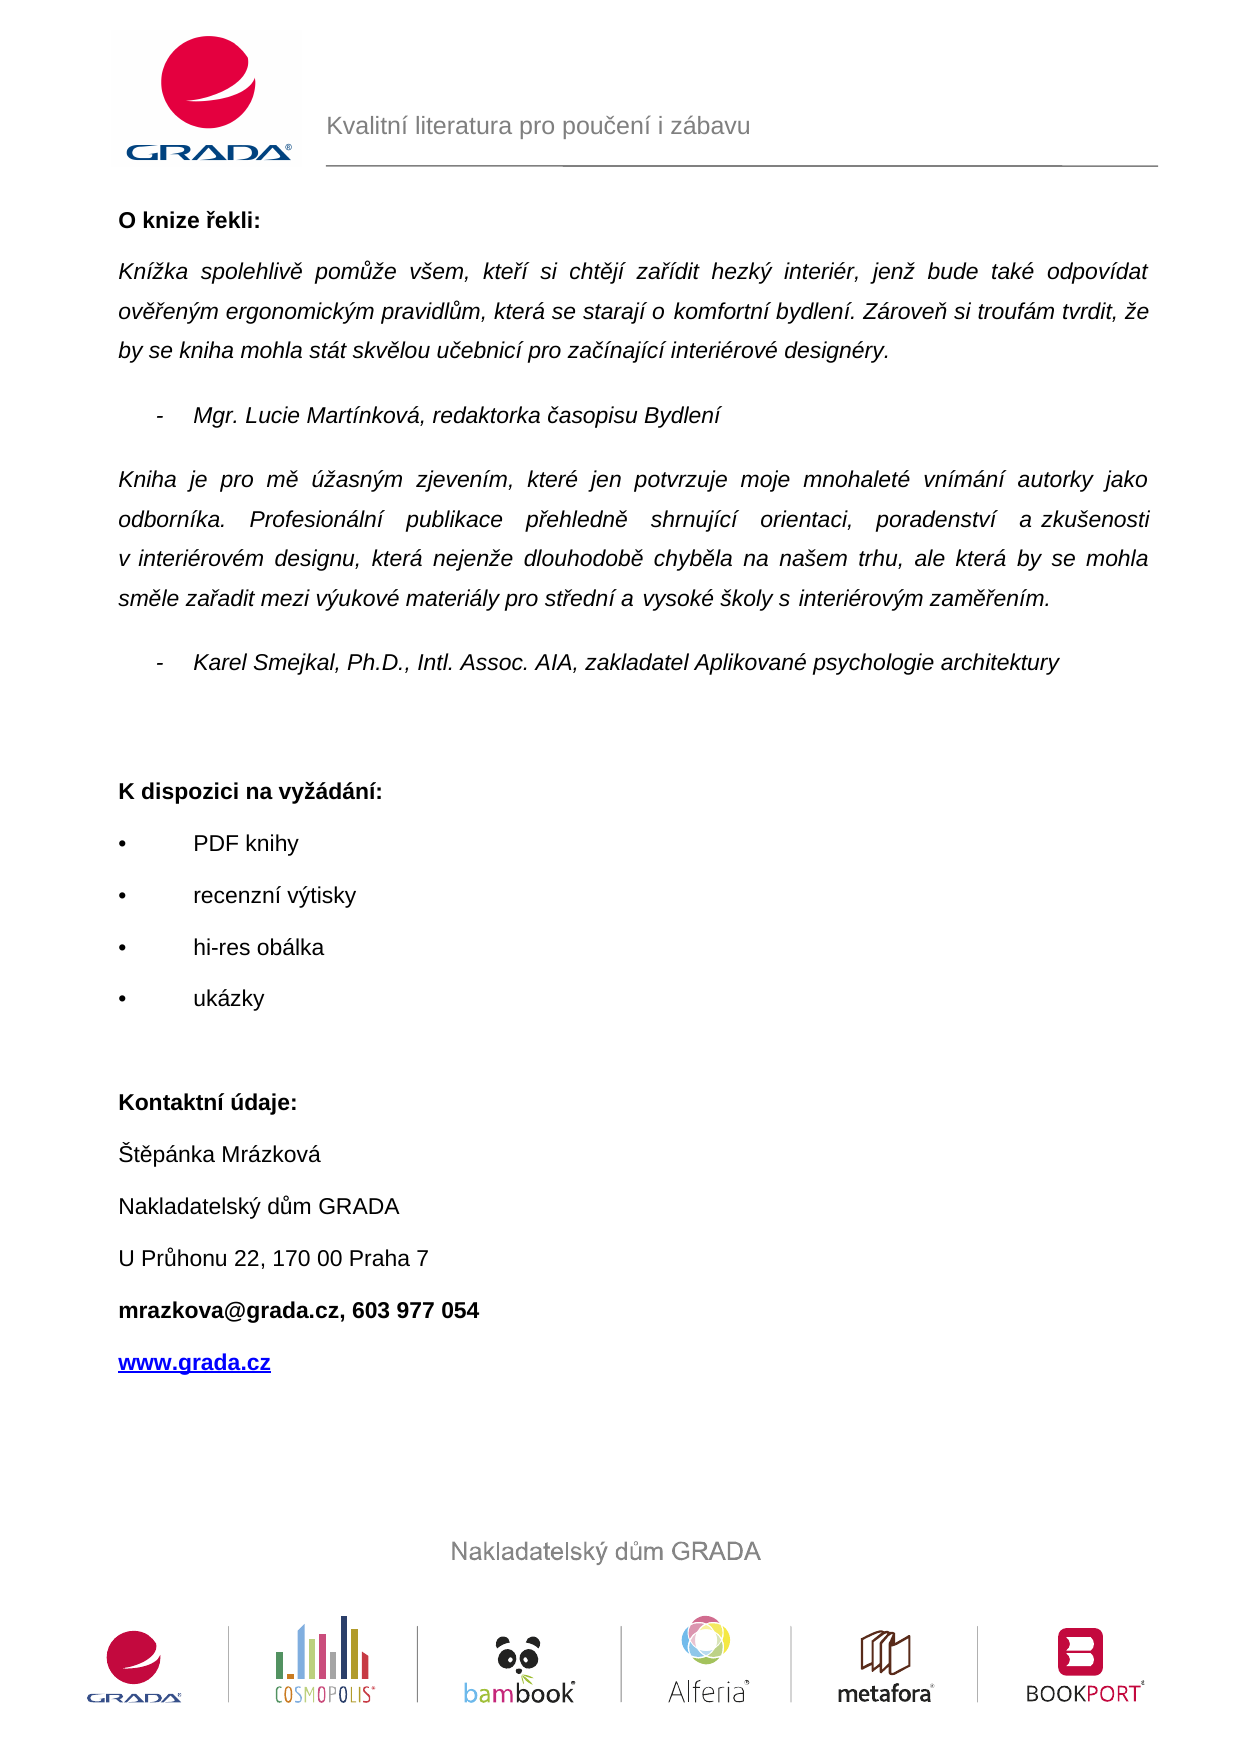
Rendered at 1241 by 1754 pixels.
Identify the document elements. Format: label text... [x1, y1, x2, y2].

list Karel Smejkal, Ph.D., Intl. Assoc. AIA, zakladatel Aplikované psychologie architektury [156, 649, 1152, 675]
list ukázky [118, 985, 1152, 1012]
text mrazkova@grada.cz, 603 977 054 [118, 1297, 1152, 1323]
list hi-res obálka [118, 933, 1152, 960]
list PDF knihy [118, 830, 1152, 856]
list Mgr. Lucie Martínková, redaktorka časopisu Bydlení [156, 402, 1152, 428]
text Kontaktní údaje: [118, 1089, 1152, 1116]
text www.grada.cz [118, 1348, 1152, 1375]
text Štěpánka Mrázková [118, 1141, 1152, 1167]
list recenzní výtisky [118, 882, 1152, 908]
text U Průhonu 22, 170 00 Praha 7 [118, 1245, 1152, 1271]
text Nakladatelský dům GRADA [118, 1193, 1152, 1219]
text Kniha je pro mě úžasným zjevením, které jen potvrzuje moje mnohaleté vnímání autorky jako odborníka. Profesionální publikace přehledně shrnující orientaci, poradenství a zkušenosti v interiérovém designu, která nejenže dlouhodobě chyběla na našem trhu, ale která by se mohla směle zařadit mezi výukové materiály pro střední a vysoké školy s interiérovým zaměřením. [118, 466, 1152, 611]
text Knížka spolehlivě pomůže všem, kteří si chtějí zařídit hezký interiér, jenž bude také odpovídat ověřeným ergonomickým pravidlům, která se starají o komfortní bydlení. Zároveň si troufám tvrdit, že by se kniha mohla stát skvělou učebnicí pro začínající interiérové designéry. [118, 258, 1152, 363]
picture [111, 30, 302, 167]
text K dispozici na vyžádání: [118, 778, 1152, 804]
